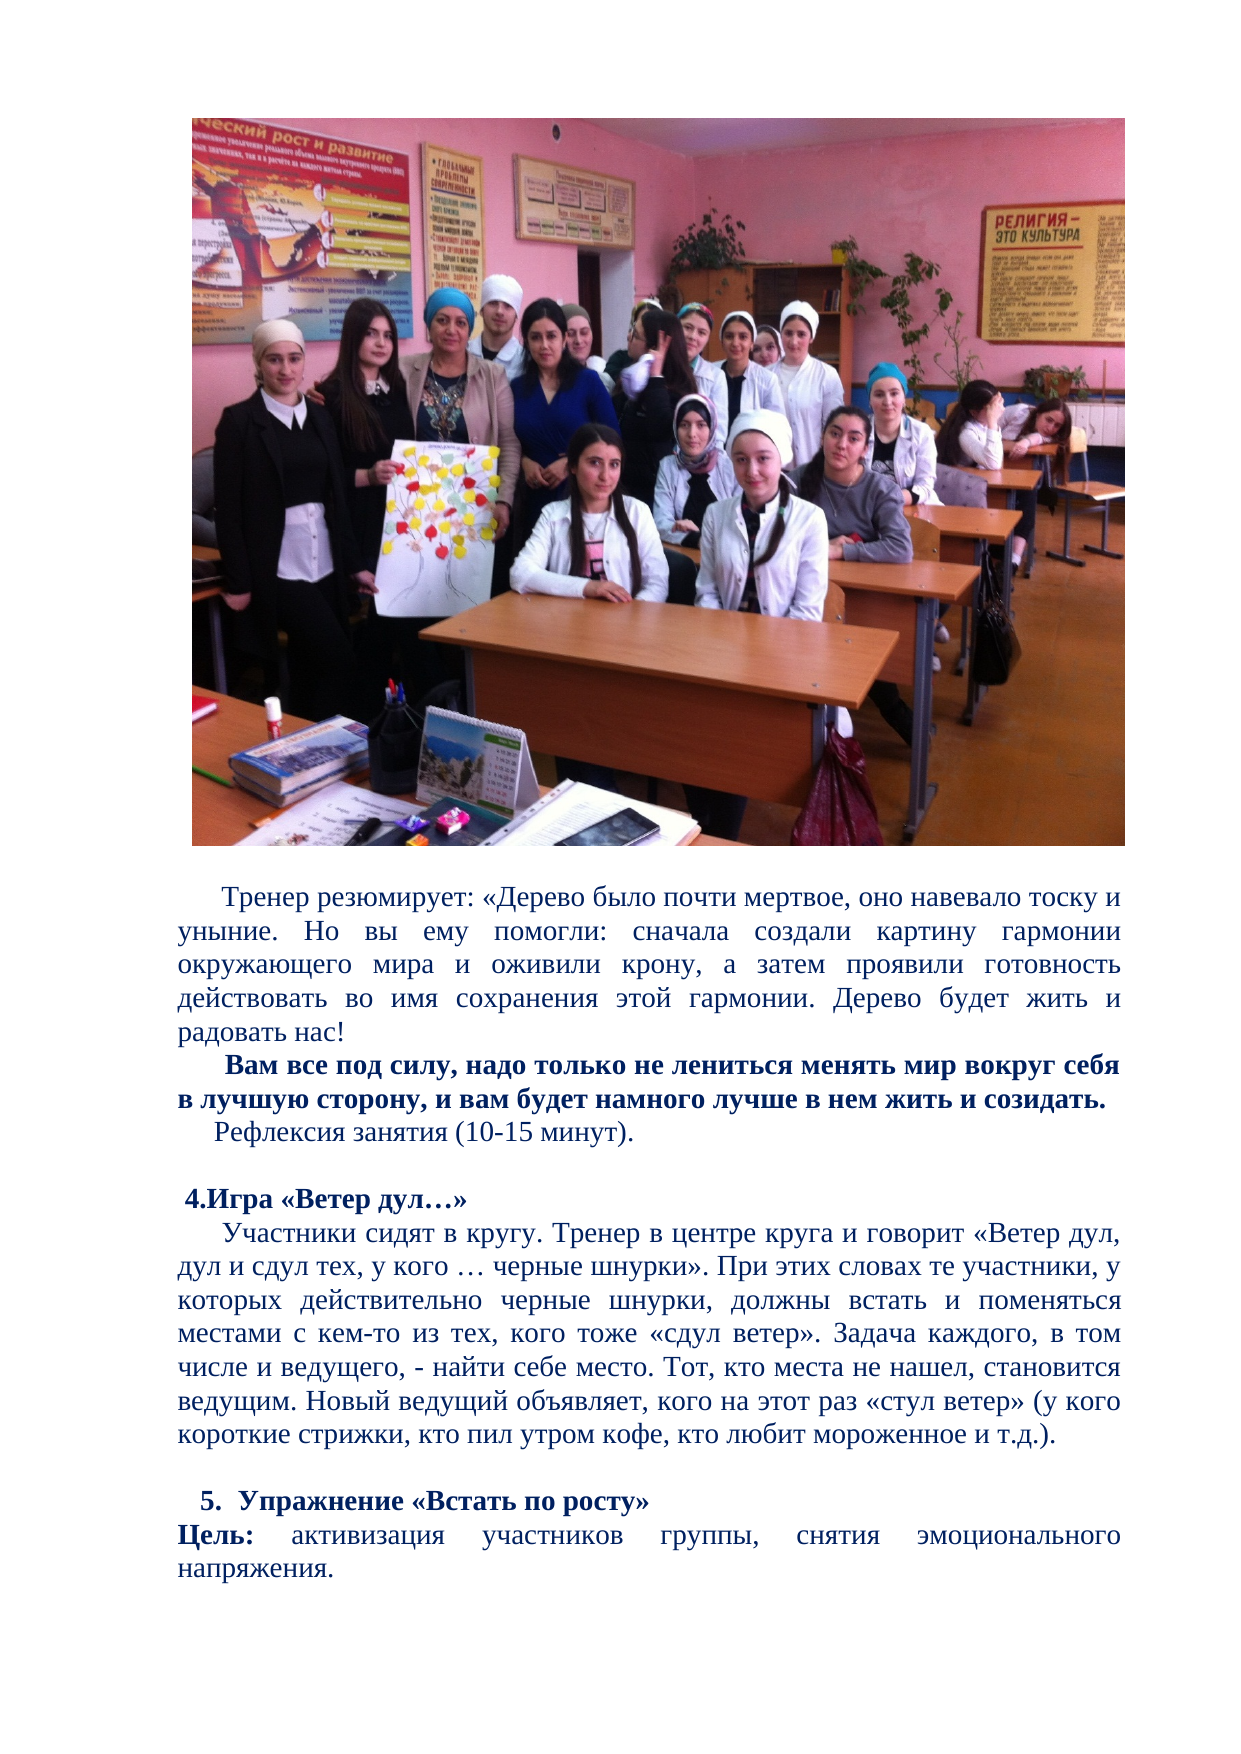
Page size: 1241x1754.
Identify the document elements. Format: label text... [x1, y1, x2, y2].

text Тренер резюмирует: «Дерево было почти мертвое, оно навевало тоску и уныние. Но вы ему помогли: сначала создали картину гармонии окружающего мира и оживили крону, а затем проявили готовность действовать во имя сохранения этой гармонии. Дерево будет жить и радовать нас! [177, 879, 1122, 1047]
list Цель: активизация участников группы, снятия эмоционального напряжения. [177, 1517, 1122, 1584]
text Вам все под силу, надо только не лениться менять мир вокруг себя в лучшую сторону, и вам будет намного лучше в нем жить и созидать. [177, 1047, 1122, 1114]
picture [192, 118, 1125, 846]
list Участники сидят в кругу. Тренер в центре круга и говорит «Ветер дул, дул и сдул тех, у кого … черные шнурки». При этих словах те участники, у которых действительно черные шнурки, должны встать и поменяться местами с кем-то из тех, кого тоже «сдул ветер». Задача каждого, в том числе и ведущего, - найти себе место. Тот, кто места не нашел, становится ведущим. Новый ведущий объявляет, кого на этот раз «стул ветер» (у кого короткие стрижки, кто пил утром кофе, кто любит мороженное и т.д.). [177, 1215, 1122, 1450]
text Рефлексия занятия (10-15 минут). [177, 1114, 1122, 1148]
list Упражнение «Встать по росту» [200, 1483, 1122, 1517]
text 4.Игра «Ветер дул…» [177, 1181, 1122, 1215]
